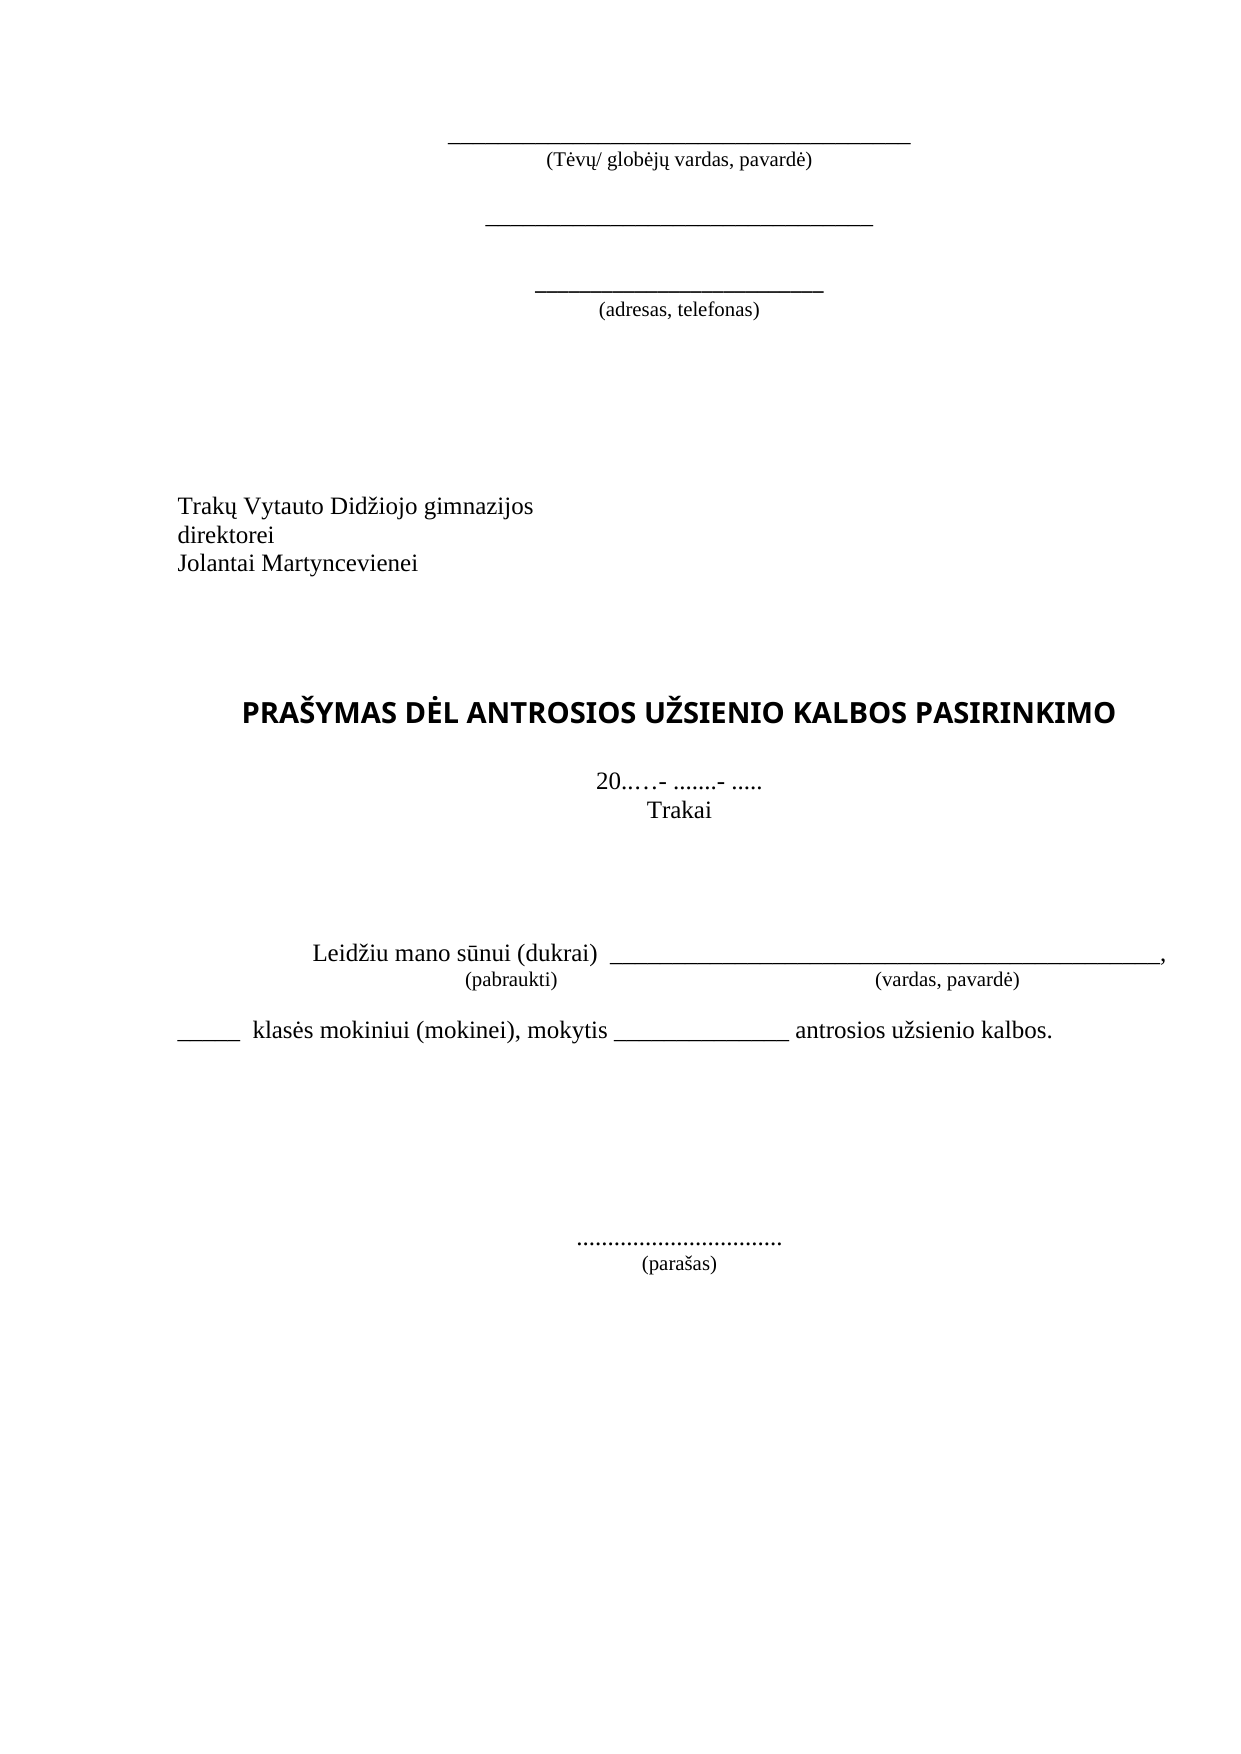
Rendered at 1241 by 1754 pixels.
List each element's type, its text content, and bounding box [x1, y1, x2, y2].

text ................................. [177, 1222, 1181, 1251]
text (adresas, telefonas) [177, 297, 1181, 321]
text 20..…- .......- ..... [177, 766, 1181, 795]
text (parašas) [177, 1251, 1181, 1275]
text Jolantai Martyncevienei [177, 548, 1181, 577]
text _______________________________ [177, 200, 1181, 228]
text _____________________________________ [177, 118, 1181, 147]
subtitle PRAŠYMAS DĖL ANTROSIOS UŽSIENIO KALBOS PASIRINKIMO [177, 692, 1181, 732]
text direktorei [177, 520, 1181, 548]
text __________________________ [177, 262, 1181, 297]
text _____ klasės mokiniui (mokinei), mokytis ______________ antrosios užsienio kalbos. [177, 1015, 1181, 1044]
text (Tėvų/ globėjų vardas, pavardė) [177, 147, 1181, 171]
text Leidžiu mano sūnui (dukrai) ____________________________________________, [177, 938, 1181, 967]
text Trakai [177, 795, 1181, 823]
text Trakų Vytauto Didžiojo gimnazijos [177, 491, 1181, 520]
text (pabraukti) (vardas, pavardė) [177, 967, 1181, 991]
